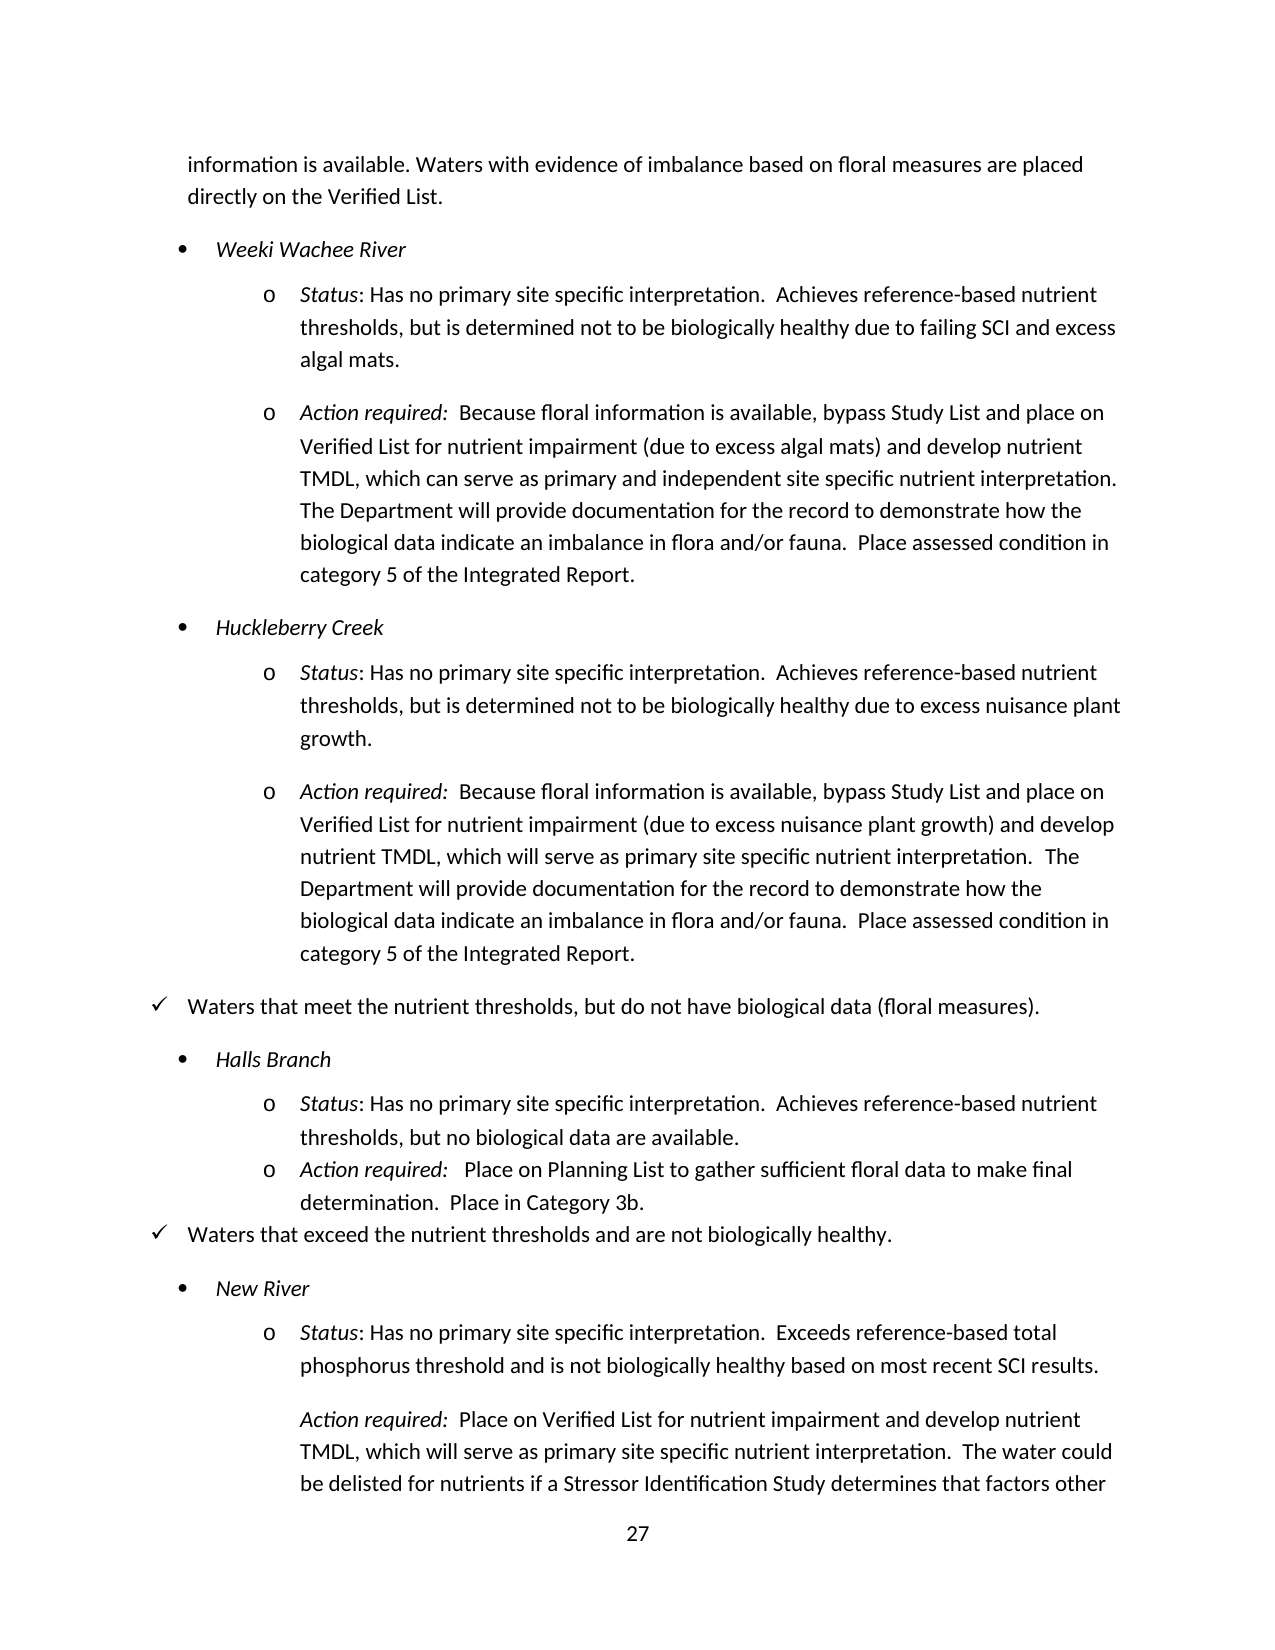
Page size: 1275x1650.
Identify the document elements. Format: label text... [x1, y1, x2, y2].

list Action required: Place on Planning List to gather sufficient floral data to make final determination. Place in Category 3b. [262, 1155, 1125, 1216]
list Weeki Wachee River [178, 235, 1035, 263]
list Status: Has no primary site specific interpretation. Achieves reference-based nutrient thresholds, but no biological data are available. [262, 1089, 1125, 1151]
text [300, 1405, 1125, 1497]
list Action required: Because floral information is available, bypass Study List and place on Verified List for nutrient impairment (due to excess nuisance plant growth) and develop nutrient TMDL, which will serve as primary site specific nutrient interpretation. The Department will provide documentation for the record to demonstrate how the biological data indicate an imbalance in flora and/or fauna. Place assessed condition in category 5 of the Integrated Report. [262, 777, 1125, 967]
list Status: Has no primary site specific interpretation. Achieves reference-based nutrient thresholds, but is determined not to be biologically healthy due to excess nuisance plant growth. [262, 658, 1125, 752]
list Huckleberry Creek [178, 613, 1035, 642]
list Waters that meet the nutrient thresholds, but do not have biological data (floral measures). [150, 992, 1125, 1020]
list Status: Has no primary site specific interpretation. Exceeds reference-based total phosphorus threshold and is not biologically healthy based on most recent SCI results. [262, 1318, 1125, 1380]
list New River [178, 1274, 1035, 1302]
list Action required: Because floral information is available, bypass Study List and place on Verified List for nutrient impairment (due to excess algal mats) and develop nutrient TMDL, which can serve as primary and independent site specific nutrient interpretation. The Department will provide documentation for the record to demonstrate how the biological data indicate an imbalance in flora and/or fauna. Place assessed condition in category 5 of the Integrated Report. [262, 398, 1125, 588]
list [150, 150, 1125, 210]
list Status: Has no primary site specific interpretation. Achieves reference-based nutrient thresholds, but is determined not to be biologically healthy due to failing SCI and excess algal mats. [262, 280, 1125, 373]
list Waters that exceed the nutrient thresholds and are not biologically healthy. [150, 1221, 1125, 1249]
list Halls Branch [178, 1045, 1035, 1073]
